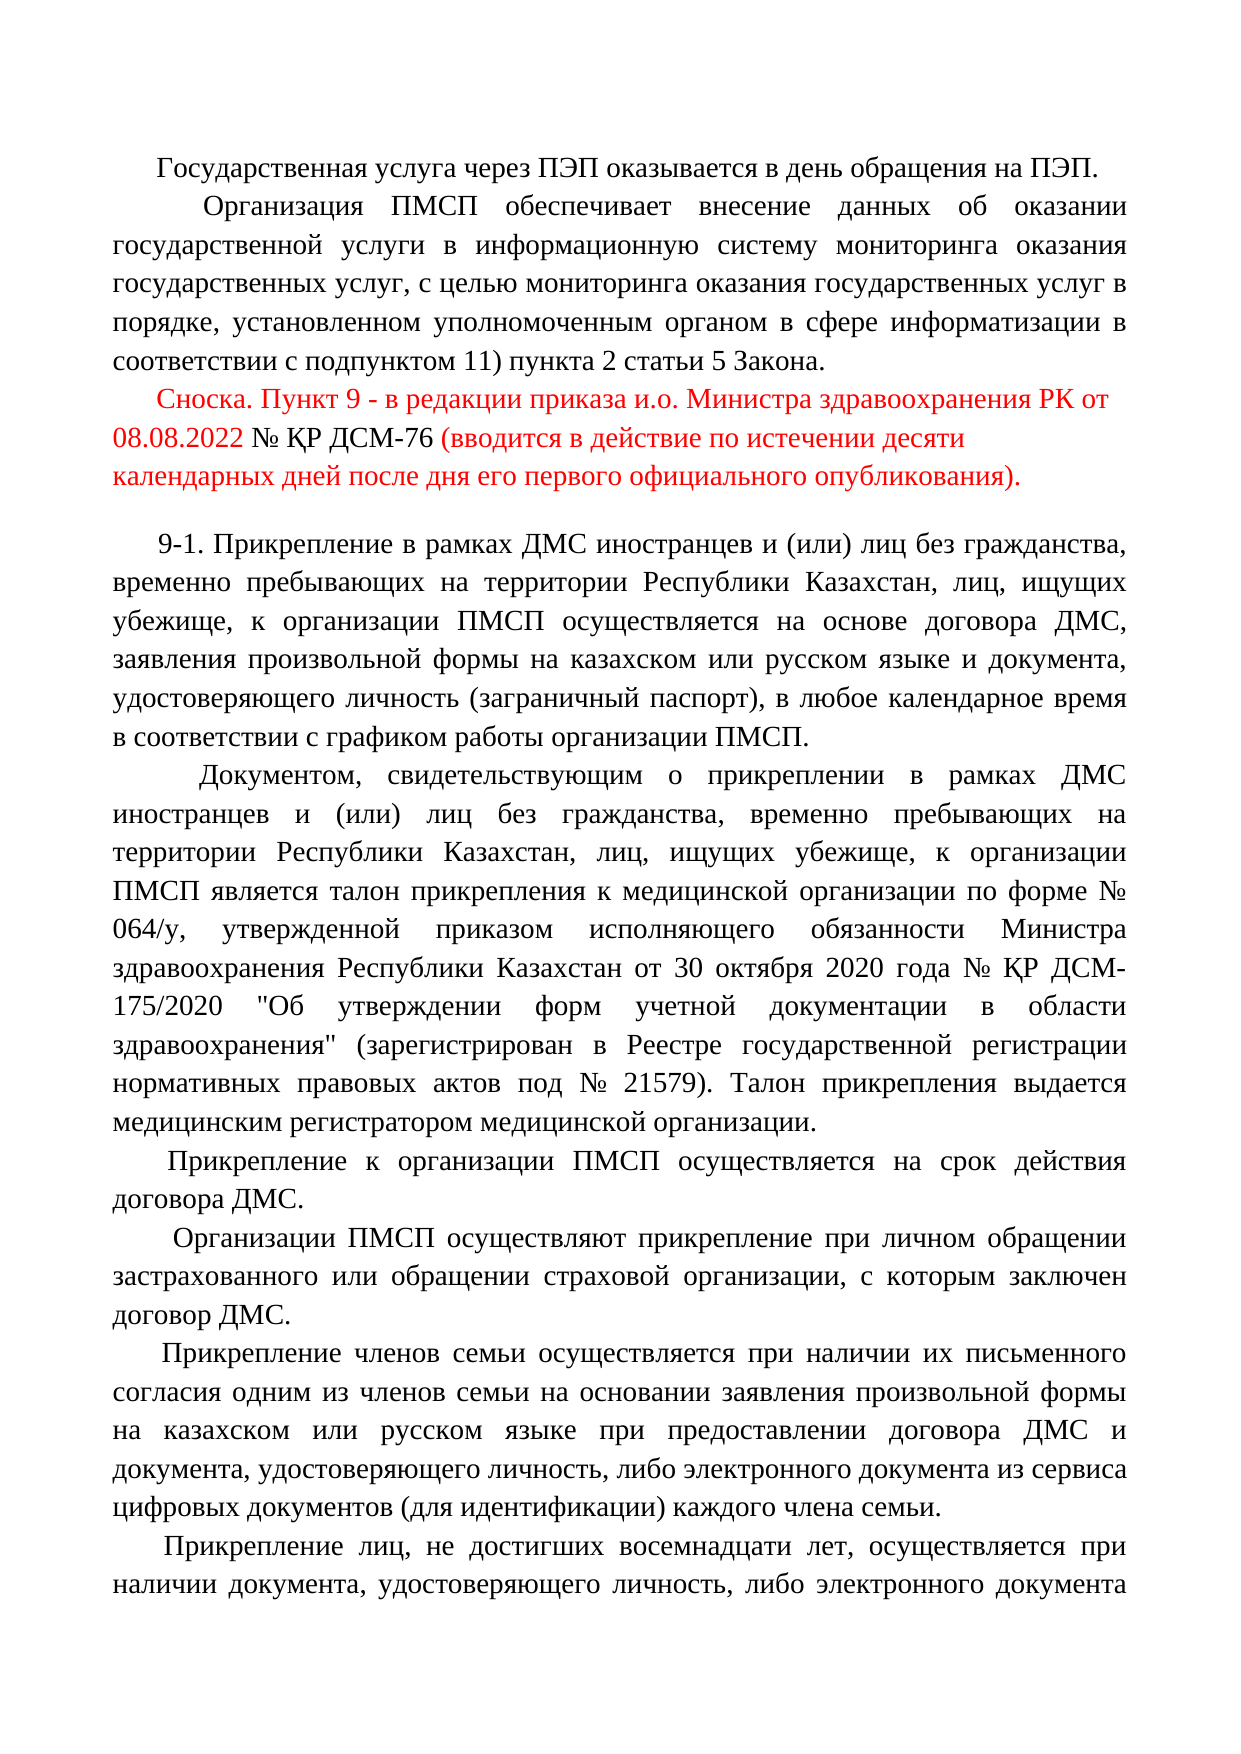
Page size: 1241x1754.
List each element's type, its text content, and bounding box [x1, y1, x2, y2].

text Прикрепление членов семьи осуществляется при наличии их письменного согласия одним из членов семьи на основании заявления произвольной формы на казахском или русском языке при предоставлении договора ДМС и документа, удостоверяющего личность, либо электронного документа из сервиса цифровых документов (для идентификации) каждого члена семьи. [112, 1335, 1128, 1523]
text Сноска. Пункт 9 - в редакции приказа и.о. Министра здравоохранения РК от 08.08.2022 № ҚР ДСМ-76 (вводится в действие по истечении десяти календарных дней после дня его первого официального опубликования). [112, 381, 1128, 522]
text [112, 1528, 1128, 1600]
text Организация ПМСП обеспечивает внесение данных об оказании государственной услуги в информационную систему мониторинга оказания государственных услуг, с целью мониторинга оказания государственных услуг в порядке, установленном уполномоченным органом в сфере информатизации в соответствии с подпунктом 11) пункта 2 статьи 5 Закона. [112, 188, 1128, 376]
text Документом, свидетельствующим о прикреплении в рамках ДМС иностранцев и (или) лиц без гражданства, временно пребывающих на территории Республики Казахстан, лиц, ищущих убежище, к организации ПМСП является талон прикрепления к медицинской организации по форме № 064/у, утвержденной приказом исполняющего обязанности Министра здравоохранения Республики Казахстан от 30 октября 2020 года № ҚР ДСМ-175/2020 "Об утверждении форм учетной документации в области здравоохранения" (зарегистрирован в Реестре государственной регистрации нормативных правовых актов под № 21579). Талон прикрепления выдается медицинским регистратором медицинской организации. [112, 757, 1128, 1138]
text Государственная услуга через ПЭП оказывается в день обращения на ПЭП. [112, 150, 1128, 183]
text Прикрепление к организации ПМСП осуществляется на срок действия договора ДМС. [112, 1143, 1128, 1215]
text Организации ПМСП осуществляют прикрепление при личном обращении застрахованного или обращении страховой организации, с которым заключен договор ДМС. [112, 1220, 1128, 1330]
text 9-1. Прикрепление в рамках ДМС иностранцев и (или) лиц без гражданства, временно пребывающих на территории Республики Казахстан, лиц, ищущих убежище, к организации ПМСП осуществляется на основе договора ДМС, заявления произвольной формы на казахском или русском языке и документа, удостоверяющего личность (заграничный паспорт), в любое календарное время в соответствии с графиком работы организации ПМСП. [112, 526, 1128, 752]
